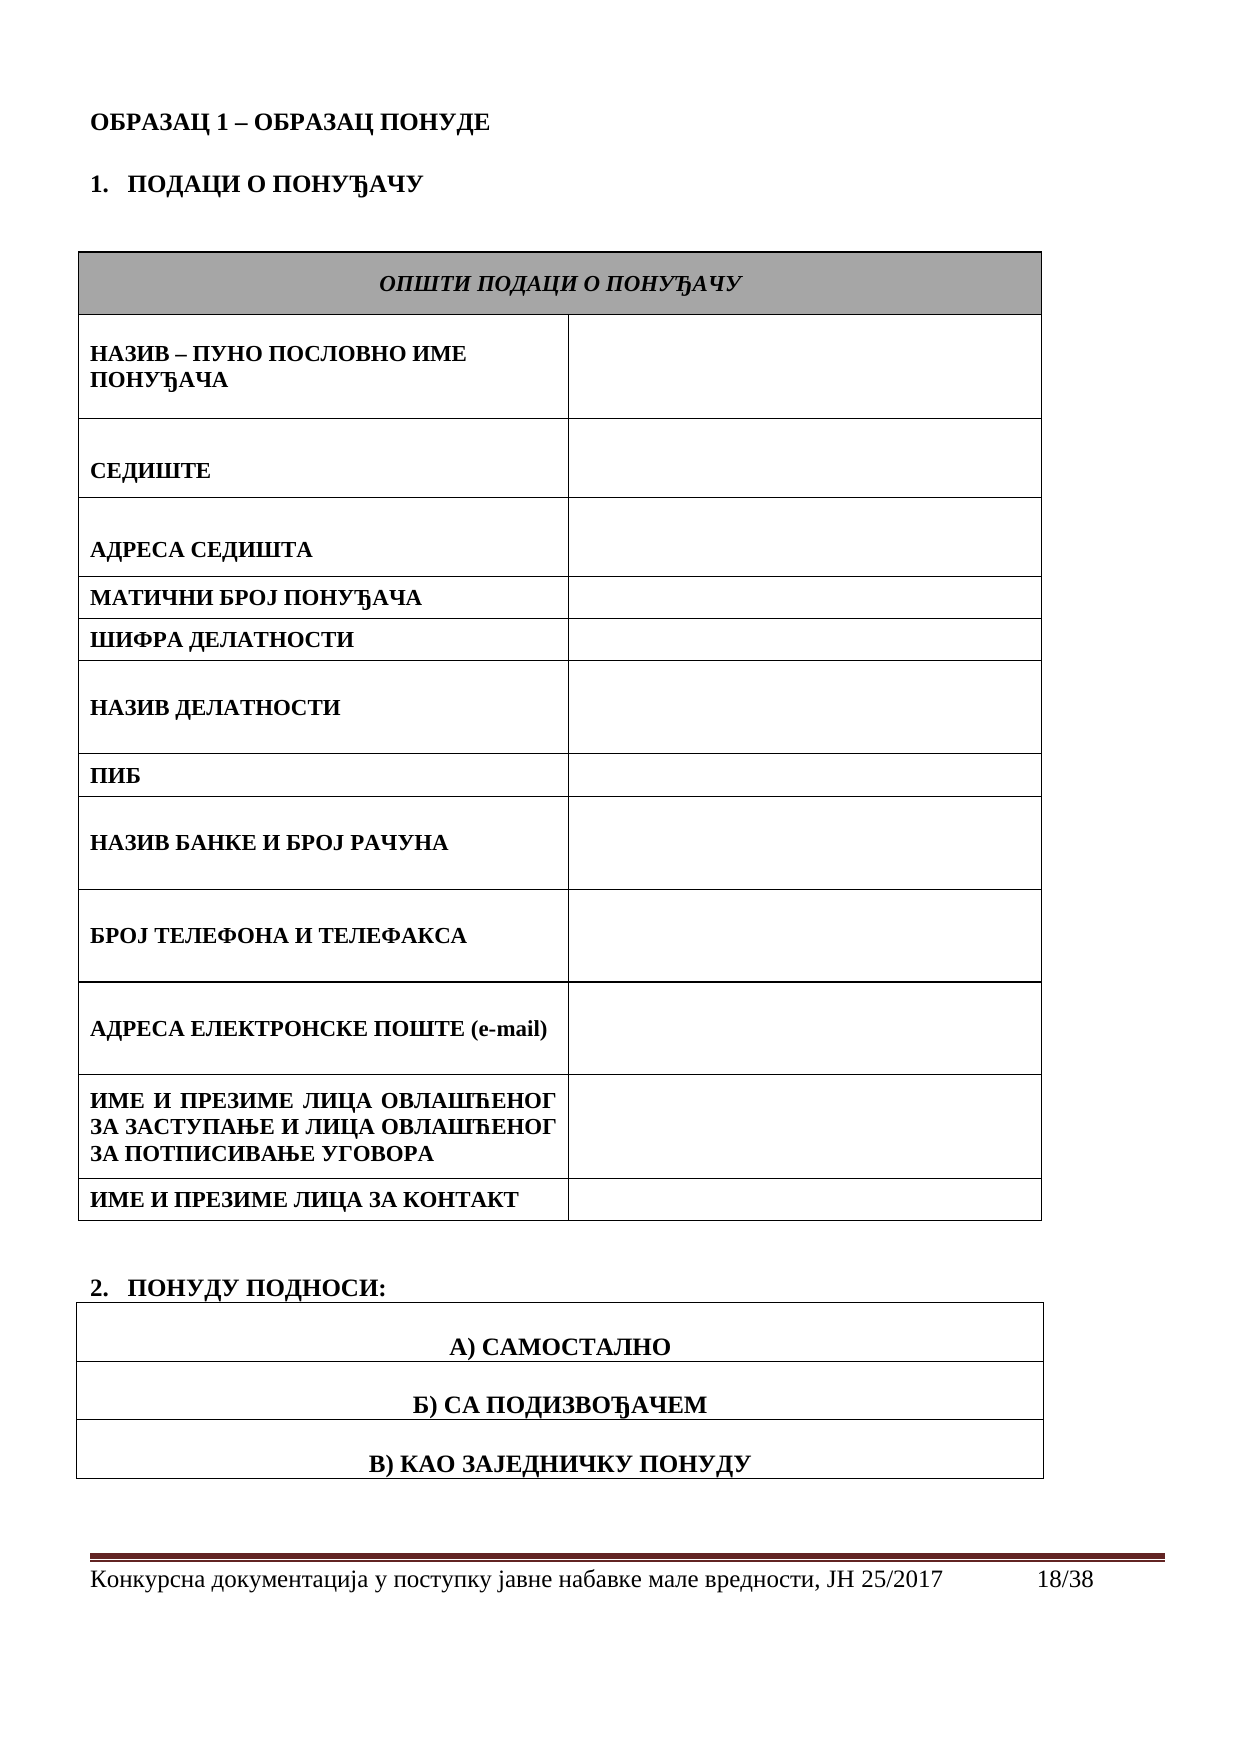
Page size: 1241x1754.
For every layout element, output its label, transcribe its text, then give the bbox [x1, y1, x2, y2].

table_cell МАТИЧНИ БРОЈ ПОНУЂАЧА [79, 577, 568, 618]
table_cell АДРЕСА СЕДИШТА [79, 498, 568, 576]
table_cell [569, 797, 1041, 888]
table_cell НАЗИВ БАНКЕ И БРОЈ РАЧУНА [79, 797, 568, 888]
table_cell АДРЕСА ЕЛЕКТРОНСКЕ ПОШТЕ (е-mail) [79, 983, 568, 1074]
table_cell ИМЕ И ПРЕЗИМЕ ЛИЦА ОВЛАШЋЕНОГ ЗА ЗАСТУПАЊЕ И ЛИЦА ОВЛАШЋЕНОГ ЗА ПОТПИСИВАЊЕ УГОВОРА [79, 1075, 568, 1177]
table_cell [569, 619, 1041, 660]
table_cell [569, 1179, 1041, 1220]
list ПОНУДУ ПОДНОСИ: [90, 1273, 1165, 1302]
table_cell [569, 983, 1041, 1074]
list ПОДАЦИ О ПОНУЂАЧУ [90, 169, 1165, 197]
table_cell ПИБ [79, 754, 568, 796]
table_header ОПШТИ ПОДАЦИ О ПОНУЂАЧУ [79, 253, 1041, 314]
table_cell [569, 419, 1041, 497]
table_cell ШИФРА ДЕЛАТНОСТИ [79, 619, 568, 660]
table_cell [569, 498, 1041, 576]
table_cell [569, 577, 1041, 618]
text ОБРАЗАЦ 1 – ОБРАЗАЦ ПОНУДЕ [90, 107, 1165, 136]
table_cell [569, 1075, 1041, 1177]
table_cell [569, 754, 1041, 796]
table_cell СЕДИШТЕ [79, 419, 568, 497]
table_cell Б) СА ПОДИЗВОЂАЧЕМ [77, 1362, 1043, 1419]
table_cell [569, 661, 1041, 753]
table_cell ИМЕ И ПРЕЗИМЕ ЛИЦА ЗА КОНТАКТ [79, 1179, 568, 1220]
table_cell [569, 890, 1041, 981]
table_header А) САМОСТАЛНО [77, 1303, 1043, 1361]
table_cell В) КАО ЗАЈЕДНИЧКУ ПОНУДУ [77, 1420, 1043, 1478]
table_cell НАЗИВ – ПУНО ПОСЛОВНО ИМЕ ПОНУЂАЧА [79, 315, 568, 418]
table_cell [569, 315, 1041, 418]
table_cell БРОЈ ТЕЛЕФОНА И ТЕЛЕФАКСА [79, 890, 568, 981]
table_cell НАЗИВ ДЕЛАТНОСТИ [79, 661, 568, 753]
